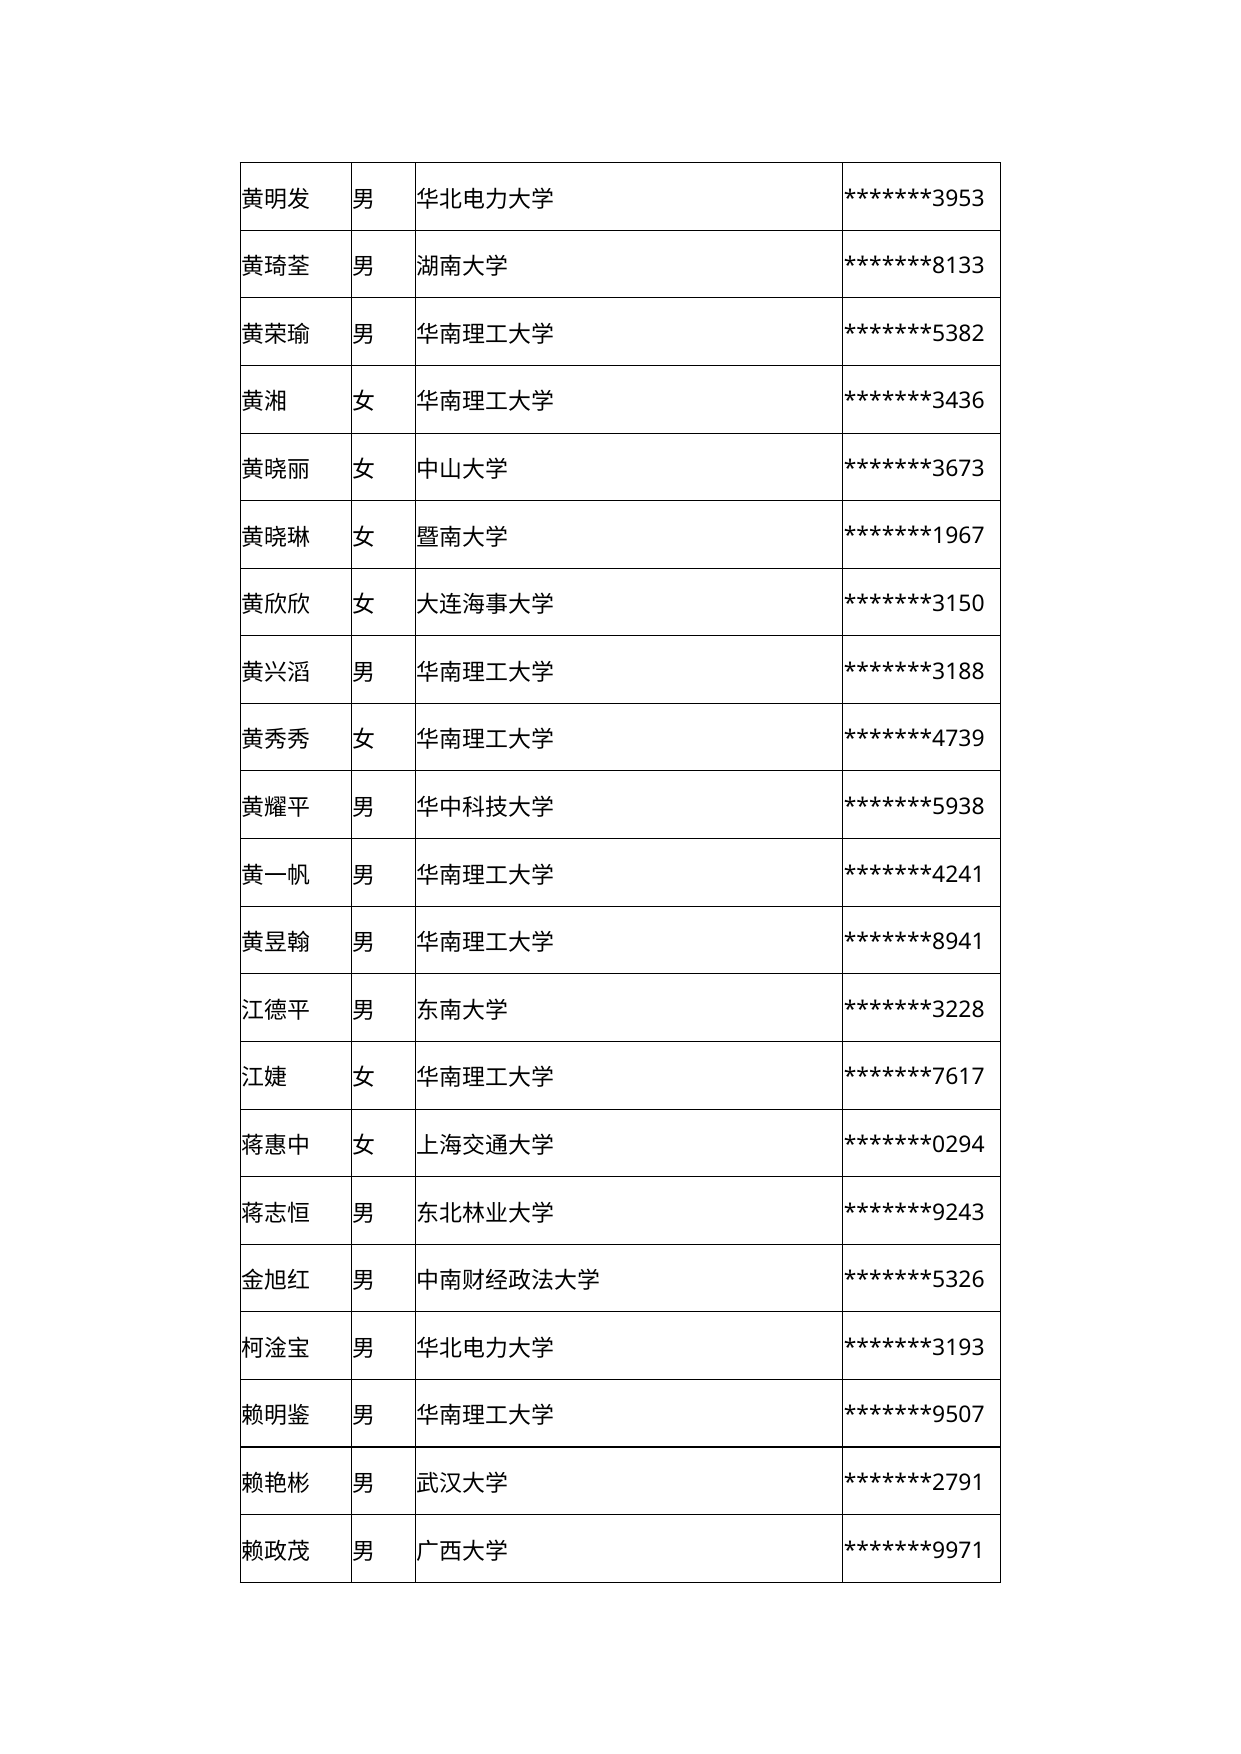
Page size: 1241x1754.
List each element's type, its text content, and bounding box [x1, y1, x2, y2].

table_cell 男 [352, 1515, 415, 1582]
table_cell 男 [352, 974, 415, 1041]
table_cell 黄秀秀 [241, 704, 351, 770]
table_cell 男 [352, 907, 415, 973]
table_cell *******9971 [843, 1515, 1000, 1582]
table_cell 男 [352, 636, 415, 703]
table_cell 华南理工大学 [416, 366, 842, 432]
table_cell *******3953 [843, 163, 1000, 229]
table_cell *******9243 [843, 1177, 1000, 1244]
table_cell 黄一帆 [241, 839, 351, 906]
table_cell 华南理工大学 [416, 636, 842, 703]
table_cell 女 [352, 434, 415, 500]
table_cell 男 [352, 1245, 415, 1311]
table_cell 黄昱翰 [241, 907, 351, 973]
table_cell 黄荣瑜 [241, 298, 351, 365]
table_cell *******3150 [843, 569, 1000, 635]
table_cell 东南大学 [416, 974, 842, 1041]
table_cell 女 [352, 704, 415, 770]
table_cell 男 [352, 1312, 415, 1379]
table_cell *******3193 [843, 1312, 1000, 1379]
table_cell *******5938 [843, 771, 1000, 838]
table_cell 女 [352, 569, 415, 635]
table_cell *******2791 [843, 1448, 1000, 1514]
table_cell *******8941 [843, 907, 1000, 973]
table_cell 暨南大学 [416, 501, 842, 568]
table_cell *******1967 [843, 501, 1000, 568]
table_cell 男 [352, 163, 415, 229]
table_cell 男 [352, 1177, 415, 1244]
table_cell 黄湘 [241, 366, 351, 432]
table_cell 华南理工大学 [416, 1042, 842, 1108]
table_cell 黄欣欣 [241, 569, 351, 635]
table_cell *******4739 [843, 704, 1000, 770]
table_cell *******5382 [843, 298, 1000, 365]
table_cell 华中科技大学 [416, 771, 842, 838]
table_cell 黄晓琳 [241, 501, 351, 568]
table_cell 黄耀平 [241, 771, 351, 838]
table_cell 广西大学 [416, 1515, 842, 1582]
table_cell 黄琦荃 [241, 231, 351, 297]
table_cell 黄兴滔 [241, 636, 351, 703]
table_cell 华南理工大学 [416, 704, 842, 770]
table_cell *******7617 [843, 1042, 1000, 1108]
table_cell 上海交通大学 [416, 1110, 842, 1176]
table_cell *******3436 [843, 366, 1000, 432]
table_cell 华南理工大学 [416, 298, 842, 365]
table_cell *******3673 [843, 434, 1000, 500]
table_cell 赖政茂 [241, 1515, 351, 1582]
table_cell 男 [352, 1380, 415, 1446]
table_cell 男 [352, 231, 415, 297]
table_cell 男 [352, 1448, 415, 1514]
table_cell 华南理工大学 [416, 839, 842, 906]
table_cell 女 [352, 366, 415, 432]
table_cell *******5326 [843, 1245, 1000, 1311]
table_cell 江婕 [241, 1042, 351, 1108]
table_cell *******0294 [843, 1110, 1000, 1176]
table_cell 中南财经政法大学 [416, 1245, 842, 1311]
table_cell 江德平 [241, 974, 351, 1041]
table_cell 男 [352, 839, 415, 906]
table_cell 女 [352, 501, 415, 568]
table_cell 中山大学 [416, 434, 842, 500]
table_cell 黄明发 [241, 163, 351, 229]
table_cell 华北电力大学 [416, 1312, 842, 1379]
table_cell 武汉大学 [416, 1448, 842, 1514]
table_cell 赖艳彬 [241, 1448, 351, 1514]
table_cell 华北电力大学 [416, 163, 842, 229]
table_cell 赖明鉴 [241, 1380, 351, 1446]
table_cell *******9507 [843, 1380, 1000, 1446]
table_cell 蒋惠中 [241, 1110, 351, 1176]
table_cell 大连海事大学 [416, 569, 842, 635]
table_cell *******4241 [843, 839, 1000, 906]
table_cell *******8133 [843, 231, 1000, 297]
table_cell 女 [352, 1110, 415, 1176]
table_cell 华南理工大学 [416, 907, 842, 973]
table_cell 华南理工大学 [416, 1380, 842, 1446]
table_cell *******3188 [843, 636, 1000, 703]
table_cell 金旭红 [241, 1245, 351, 1311]
table_cell 男 [352, 298, 415, 365]
table_cell *******3228 [843, 974, 1000, 1041]
table_cell 东北林业大学 [416, 1177, 842, 1244]
table_cell 黄晓丽 [241, 434, 351, 500]
table_cell 柯淦宝 [241, 1312, 351, 1379]
table_cell 湖南大学 [416, 231, 842, 297]
table_cell 蒋志恒 [241, 1177, 351, 1244]
table_cell 女 [352, 1042, 415, 1108]
table_cell 男 [352, 771, 415, 838]
